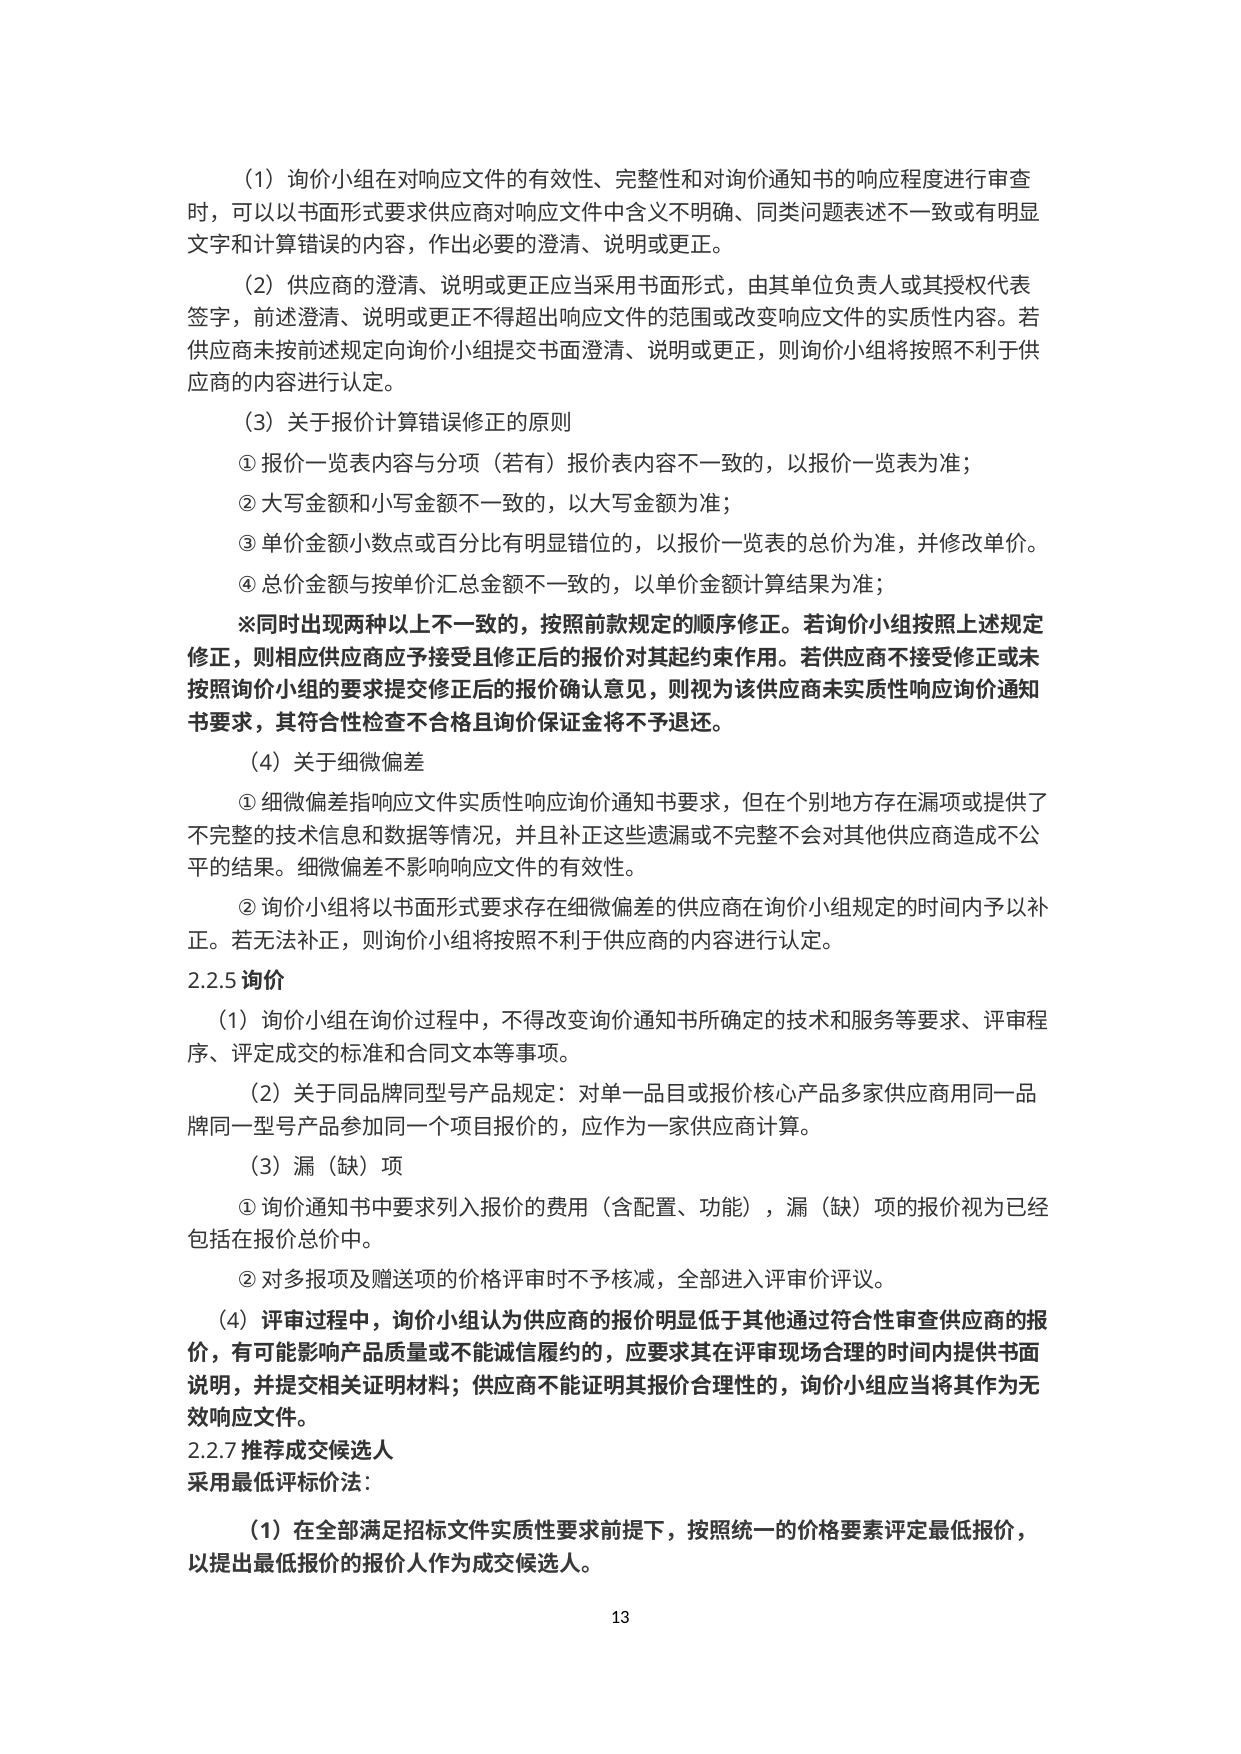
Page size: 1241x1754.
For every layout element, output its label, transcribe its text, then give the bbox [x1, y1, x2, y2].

text （1）在全部满足招标文件实质性要求前提下，按照统一的价格要素评定最低报价，以提出最低报价的报价人作为成交候选人。 [187, 1513, 1053, 1578]
text ①细微偏差指响应文件实质性响应询价通知书要求，但在个别地方存在漏项或提供了不完整的技术信息和数据等情况，并且补正这些遗漏或不完整不会对其他供应商造成不公平的结果。细微偏差不影响响应文件的有效性。 [187, 785, 1053, 882]
text （4）评审过程中，询价小组认为供应商的报价明显低于其他通过符合性审查供应商的报价，有可能影响产品质量或不能诚信履约的，应要求其在评审现场合理的时间内提供书面说明，并提交相关证明材料；供应商不能证明其报价合理性的，询价小组应当将其作为无效响应文件。 [187, 1302, 1053, 1432]
text 2.2.7推荐成交候选人 [187, 1432, 1053, 1465]
text （2）供应商的澄清、说明或更正应当采用书面形式，由其单位负责人或其授权代表签字，前述澄清、说明或更正不得超出响应文件的范围或改变响应文件的实质性内容。若供应商未按前述规定向询价小组提交书面澄清、说明或更正，则询价小组将按照不利于供应商的内容进行认定。 [187, 267, 1053, 397]
text （3）关于报价计算错误修正的原则 [187, 405, 1053, 438]
text （4）关于细微偏差 [187, 744, 1053, 777]
text ②询价小组将以书面形式要求存在细微偏差的供应商在询价小组规定的时间内予以补正。若无法补正，则询价小组将按照不利于供应商的内容进行认定。 [187, 890, 1053, 955]
text ①询价通知书中要求列入报价的费用（含配置、功能），漏（缺）项的报价视为已经包括在报价总价中。 [187, 1189, 1053, 1254]
text ④总价金额与按单价汇总金额不一致的，以单价金额计算结果为准； [187, 566, 1053, 599]
text 采用最低评标价法： [187, 1465, 1053, 1497]
text （1）询价小组在询价过程中，不得改变询价通知书所确定的技术和服务等要求、评审程序、评定成交的标准和合同文本等事项。 [187, 1003, 1053, 1068]
text （2）关于同品牌同型号产品规定：对单一品目或报价核心产品多家供应商用同一品牌同一型号产品参加同一个项目报价的，应作为一家供应商计算。 [187, 1076, 1053, 1141]
text ①报价一览表内容与分项（若有）报价表内容不一致的，以报价一览表为准； [187, 445, 1053, 478]
text ②对多报项及赠送项的价格评审时不予核减，全部进入评审价评议。 [187, 1262, 1053, 1294]
text ②大写金额和小写金额不一致的，以大写金额为准； [187, 486, 1053, 518]
text （3）漏（缺）项 [187, 1149, 1053, 1181]
text ※同时出现两种以上不一致的，按照前款规定的顺序修正。若询价小组按照上述规定修正，则相应供应商应予接受且修正后的报价对其起约束作用。若供应商不接受修正或未按照询价小组的要求提交修正后的报价确认意见，则视为该供应商未实质性响应询价通知书要求，其符合性检查不合格且询价保证金将不予退还。 [187, 607, 1053, 737]
text 2.2.5询价 [187, 963, 1053, 995]
text （1）询价小组在对响应文件的有效性、完整性和对询价通知书的响应程度进行审查时，可以以书面形式要求供应商对响应文件中含义不明确、同类问题表述不一致或有明显文字和计算错误的内容，作出必要的澄清、说明或更正。 [187, 162, 1053, 259]
text ③单价金额小数点或百分比有明显错位的，以报价一览表的总价为准，并修改单价。 [187, 526, 1053, 558]
